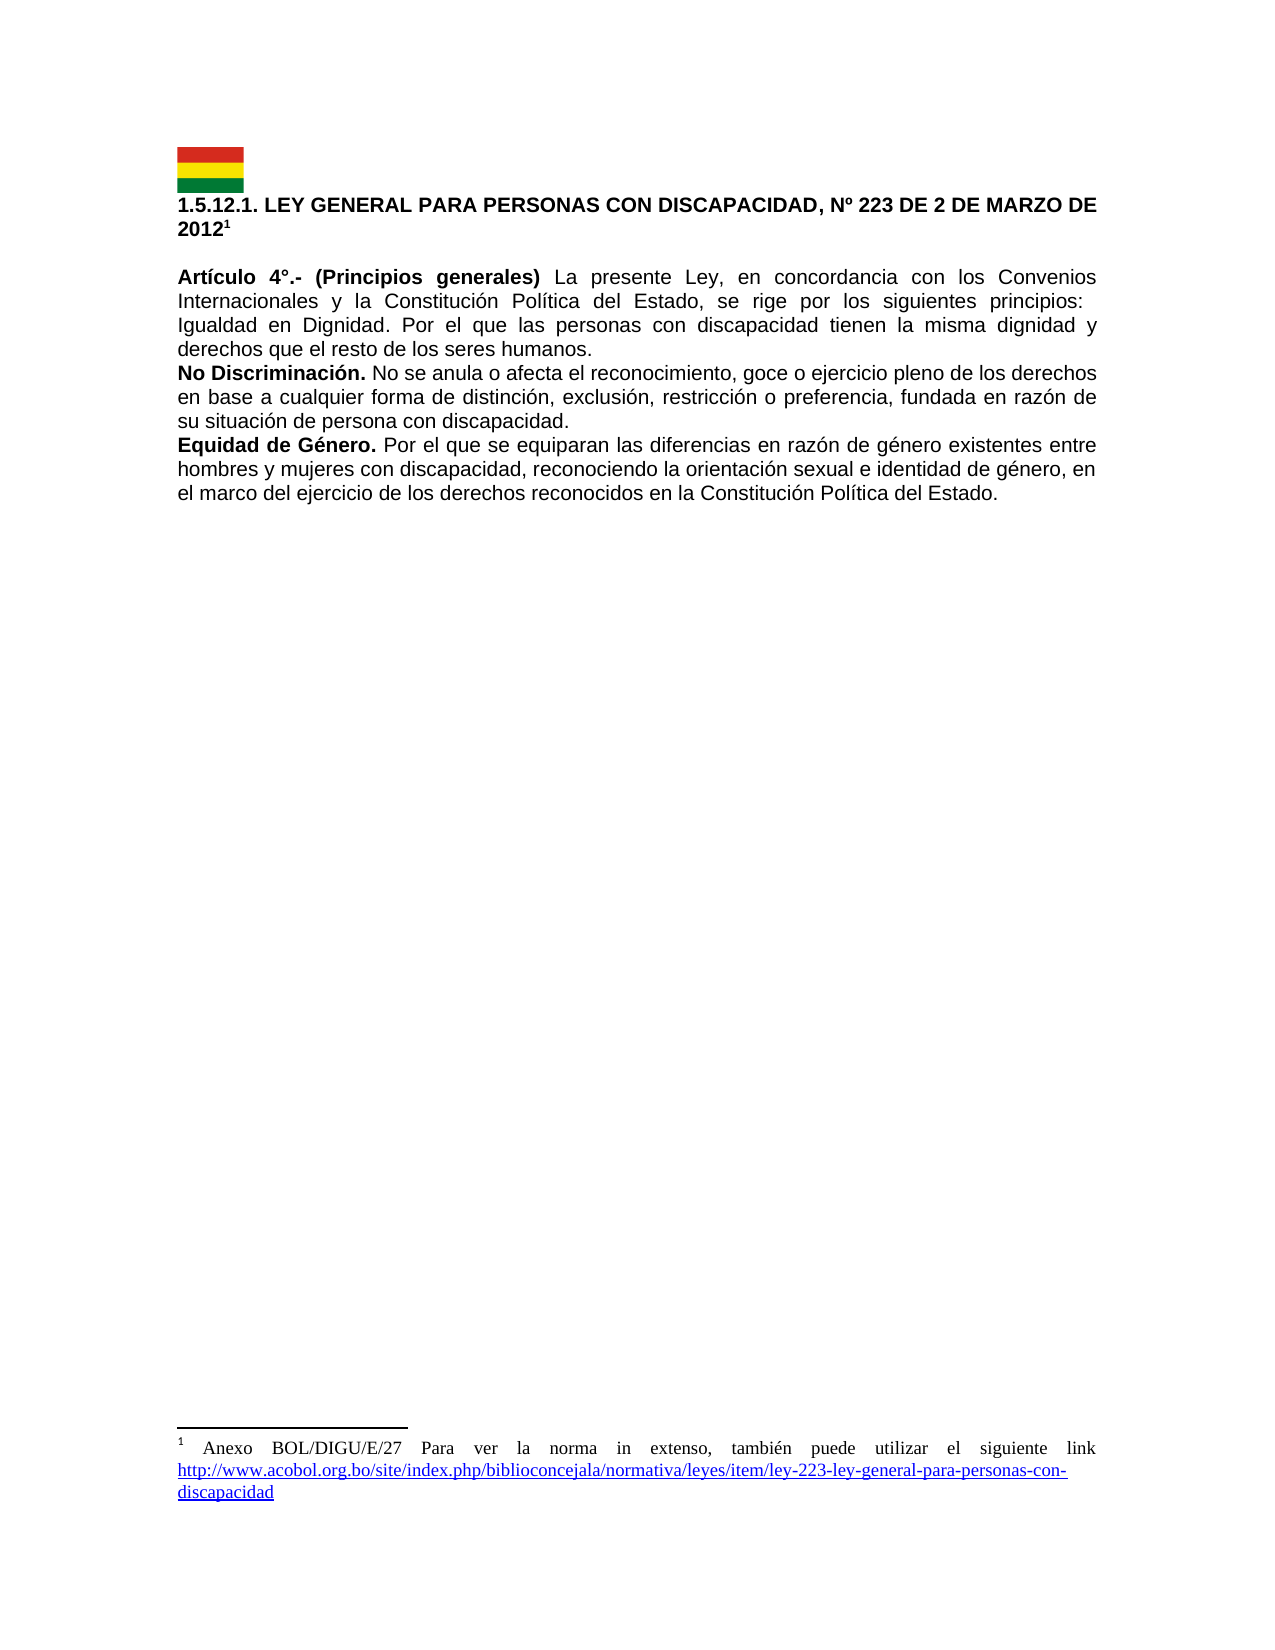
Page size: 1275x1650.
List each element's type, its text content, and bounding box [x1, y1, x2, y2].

text Artículo 4°.- (Principios generales) La presente Ley, en concordancia con los Convenios Internacionales y la Constitución Política del Estado, se rige por los siguientes principios: Igualdad en Dignidad. Por el que las personas con discapacidad tienen la misma dignidad y derechos que el resto de los seres humanos. [177, 265, 1098, 361]
text No Discriminación. No se anula o afecta el reconocimiento, goce o ejercicio pleno de los derechos en base a cualquier forma de distinción, exclusión, restricción o preferencia, fundada en razón de su situación de persona con discapacidad. [177, 361, 1098, 432]
text 1.5.12.1. LEY GENERAL PARA PERSONAS CON DISCAPACIDAD, Nº 223 DE 2 DE MARZO DE 2012 [177, 193, 1098, 241]
text Equidad de Género. Por el que se equiparan las diferencias en razón de género existentes entre hombres y mujeres con discapacidad, reconociendo la orientación sexual e identidad de género, en el marco del ejercicio de los derechos reconocidos en la Constitución Política del Estado. [177, 432, 1098, 504]
picture [177, 147, 244, 193]
